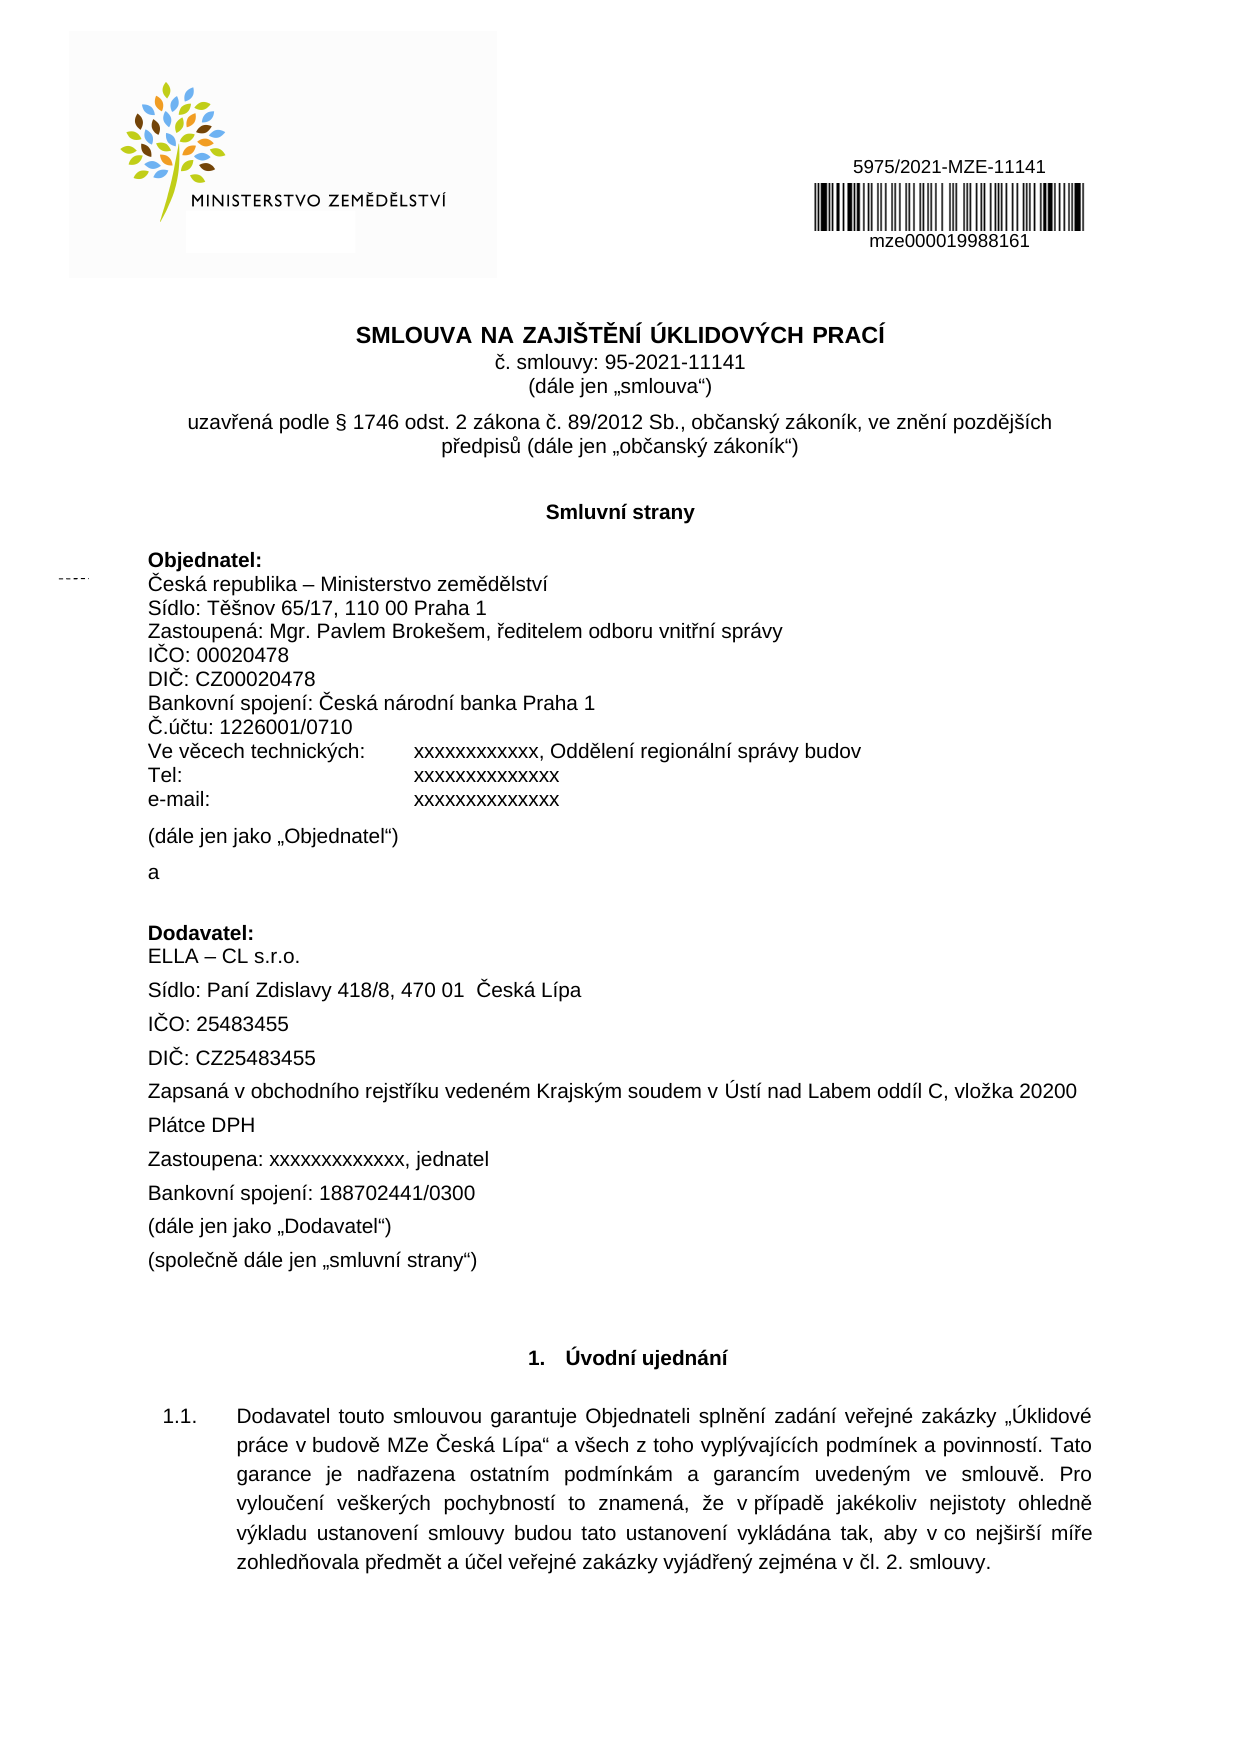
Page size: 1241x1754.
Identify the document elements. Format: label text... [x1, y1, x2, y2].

text uzavřená podle § 1746 odst. 2 zákona č. 89/2012 Sb., občanský zákoník, ve znění pozdějších předpisů (dále jen „občanský zákoník“) [148, 410, 1092, 458]
text Sídlo: Paní Zdislavy 418/8, 470 01 Česká Lípa [148, 978, 1092, 1002]
text Plátce DPH [148, 1113, 1092, 1137]
text Zapsaná v obchodního rejstříku vedeném Krajským soudem v Ústí nad Labem oddíl C, vložka 20200 [148, 1079, 1092, 1103]
text smlouva na zajištění úklidových prací [148, 316, 1092, 349]
text č. smlouvy: 95-2021-11141 [148, 349, 1092, 373]
text Dodavatel: [148, 920, 1092, 944]
text (dále jen „smlouva“) [148, 373, 1092, 397]
text e-mail: xxxxxxxxxxxxxx [148, 787, 1092, 811]
text DIČ: CZ00020478 [148, 667, 1092, 691]
text Bankovní spojení: Česká národní banka Praha 1 [148, 691, 1092, 715]
list Úvodní ujednání [162, 1340, 1092, 1369]
text ELLA – CL s.r.o. [148, 944, 1092, 968]
text Bankovní spojení: 188702441/0300 [148, 1181, 1092, 1204]
text Tel: xxxxxxxxxxxxxx [148, 763, 1092, 787]
list Dodavatel touto smlouvou garantuje Objednateli splnění zadání veřejné zakázky „Úklidové práce v budově MZe Česká Lípa“ a všech z toho vyplývajících podmínek a povinností. Tato garance je nadřazena ostatním podmínkám a garancím uvedeným ve smlouvě. Pro vyloučení veškerých pochybností to znamená, že v případě jakékoliv nejistoty ohledně výkladu ustanovení smlouvy budou tato ustanovení vykládána tak, aby v co nejširší míře zohledňovala předmět a účel veřejné zakázky vyjádřený zejména v čl. 2. smlouvy. [162, 1398, 1092, 1573]
text IČO: 25483455 [148, 1012, 1092, 1036]
text Zastoupená: Mgr. Pavlem Brokešem, ředitelem odboru vnitřní správy [148, 619, 1092, 643]
text DIČ: CZ25483455 [148, 1046, 1092, 1069]
picture [807, 183, 1092, 231]
text Sídlo: Těšnov 65/17, 110 00 Praha 1 [148, 595, 1092, 619]
text (společně dále jen „smluvní strany“) [148, 1248, 1092, 1272]
text Zastoupena: xxxxxxxxxxxxx, jednatel [148, 1147, 1092, 1171]
text Č.účtu: 1226001/0710 [148, 715, 1092, 739]
text a [148, 860, 1092, 884]
text Česká republika – Ministerstvo zemědělství [148, 571, 1092, 595]
text Objednatel: [148, 547, 1092, 571]
text Smluvní strany [148, 499, 1092, 523]
text (dále jen jako „Objednatel“) [148, 823, 1092, 847]
picture [69, 31, 497, 278]
text Ve věcech technických: xxxxxxxxxxxx, Oddělení regionální správy budov [148, 739, 1092, 763]
text IČO: 00020478 [148, 643, 1092, 667]
text (dále jen jako „Dodavatel“) [148, 1214, 1092, 1238]
